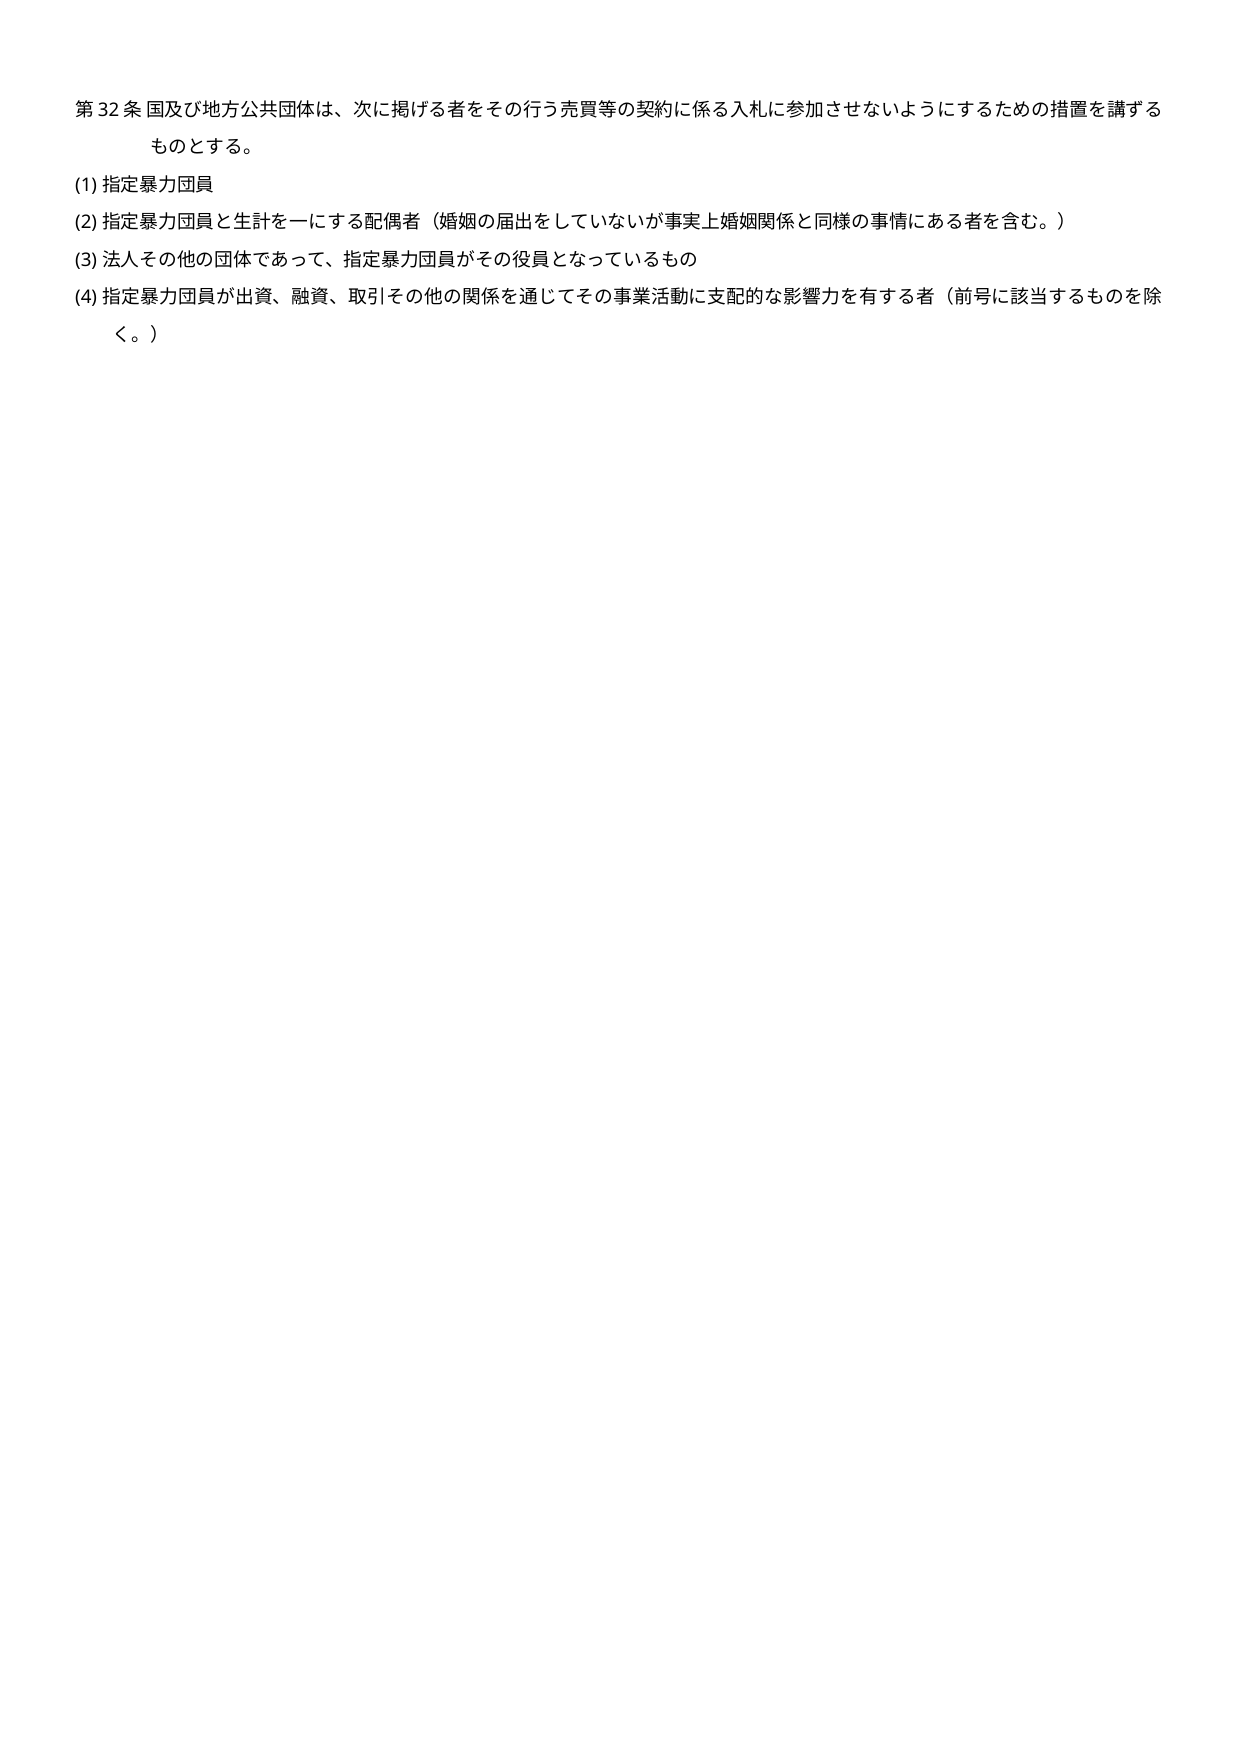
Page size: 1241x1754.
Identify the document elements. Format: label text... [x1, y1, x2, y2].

text (2) 指定暴力団員と生計を一にする配偶者（婚姻の届出をしていないが事実上婚姻関係と同様の事情にある者を含む。） [75, 202, 1165, 239]
text 第32条 国及び地方公共団体は、次に掲げる者をその行う売買等の契約に係る入札に参加させないようにするための措置を講ずるものとする。 [75, 89, 1165, 164]
text (1) 指定暴力団員 [75, 164, 1165, 202]
text (3) 法人その他の団体であって、指定暴力団員がその役員となっているもの [75, 239, 1165, 277]
text (4) 指定暴力団員が出資、融資、取引その他の関係を通じてその事業活動に支配的な影響力を有する者（前号に該当するものを除く。） [75, 277, 1165, 352]
